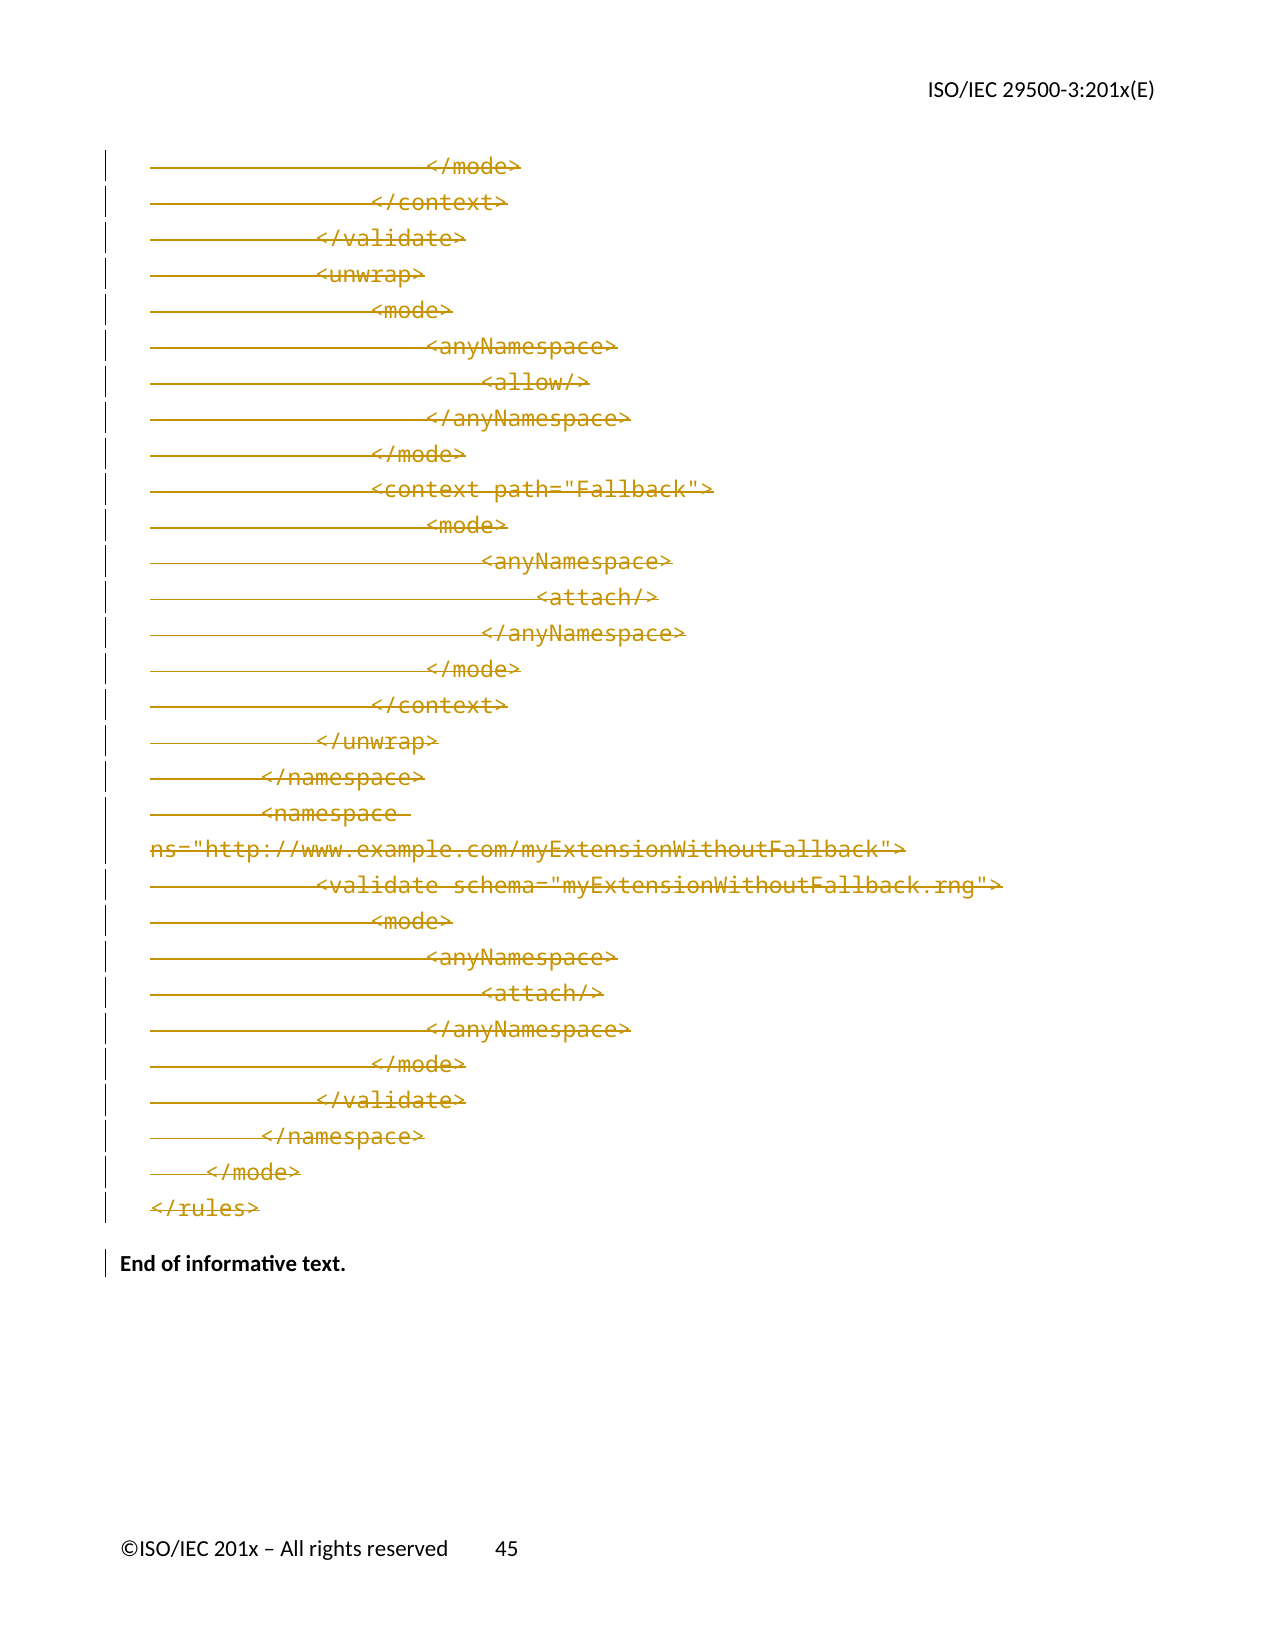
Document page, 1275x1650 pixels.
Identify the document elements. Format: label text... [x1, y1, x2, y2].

text End of informative text. [120, 1249, 1155, 1277]
